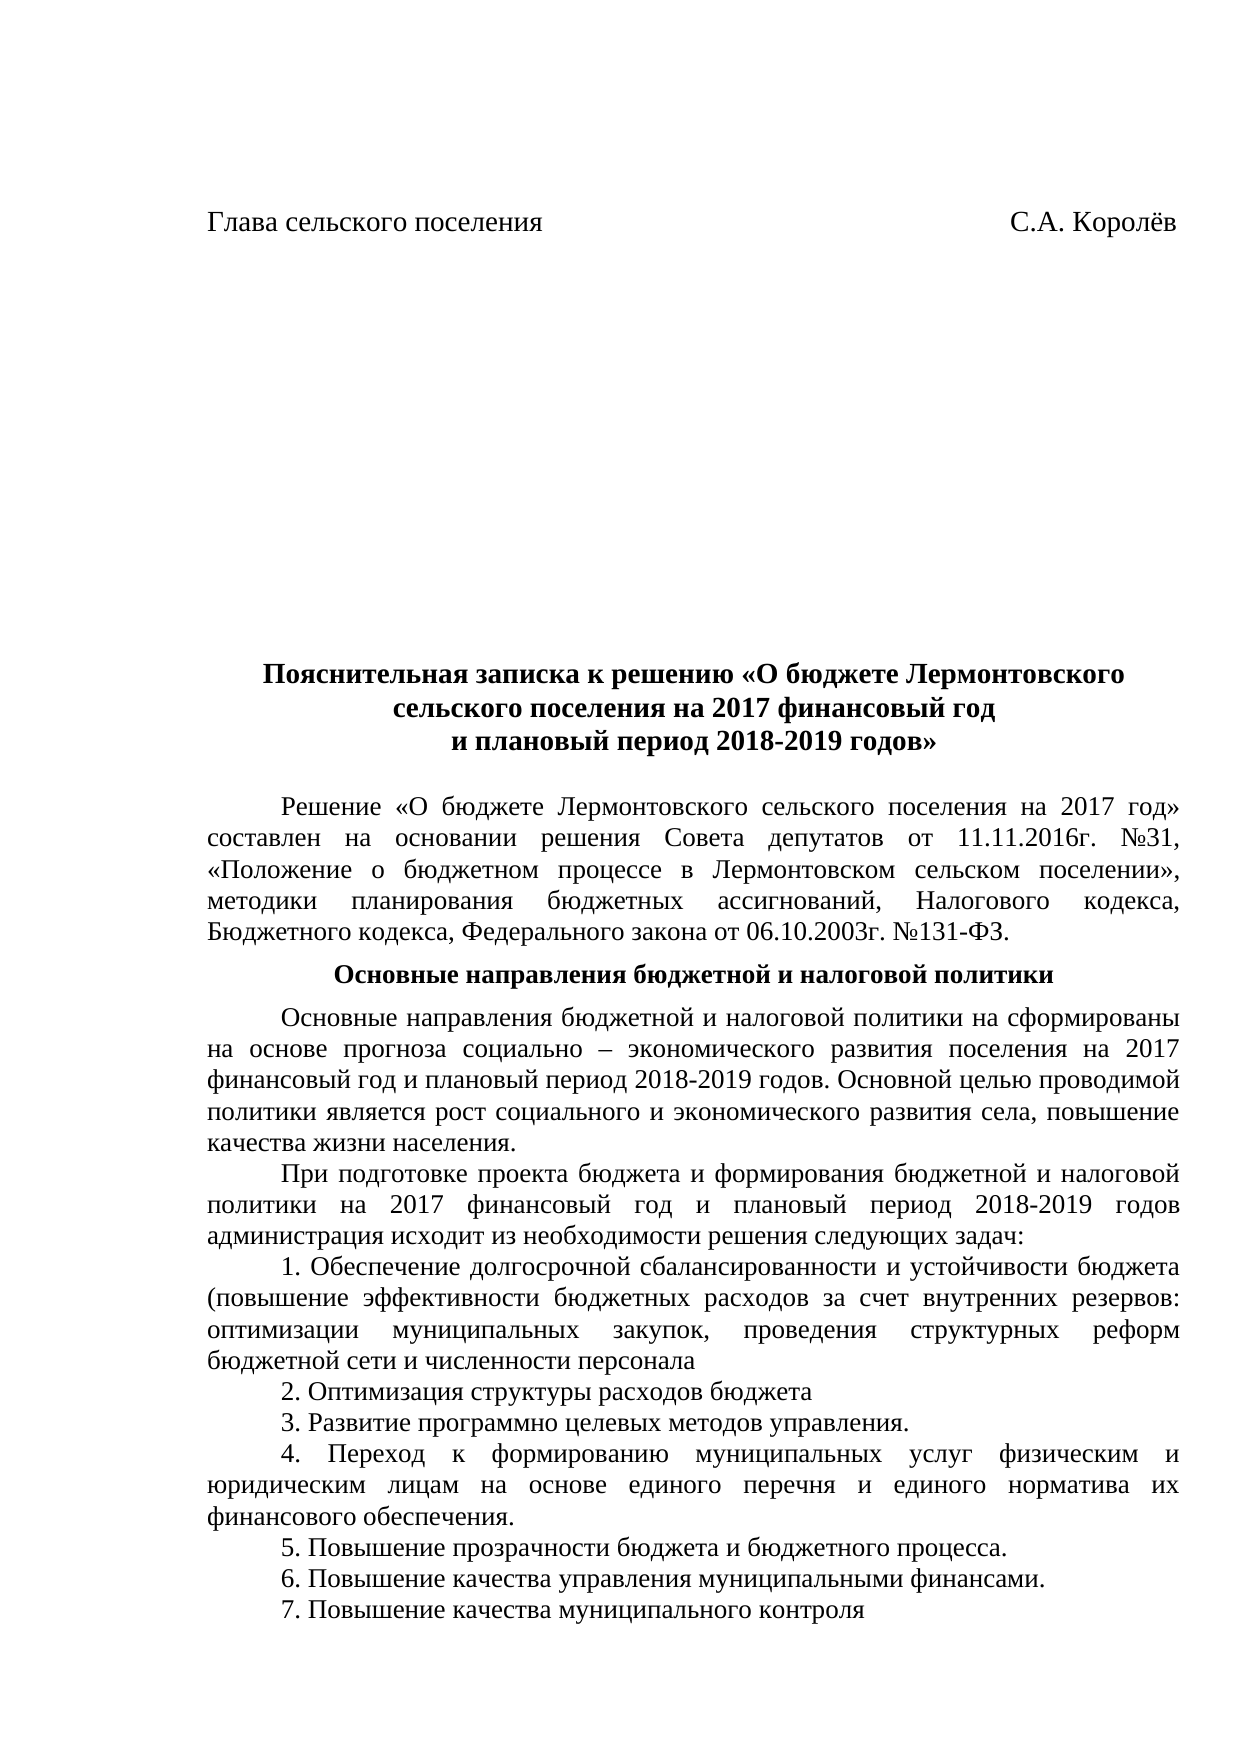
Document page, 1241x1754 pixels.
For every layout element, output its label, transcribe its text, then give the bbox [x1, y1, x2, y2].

text 3. Развитие программно целевых методов управления. [207, 1406, 1181, 1437]
text 6. Повышение качества управления муниципальными финансами. [207, 1562, 1181, 1593]
text Решение «О бюджете Лермонтовского сельского поселения на 2017 год» составлен на основании решения Совета депутатов от 11.11.2016г. №31, «Положение о бюджетном процессе в Лермонтовском сельском поселении», методики планирования бюджетных ассигнований, Налогового кодекса, Бюджетного кодекса, Федерального закона от 06.10.2003г. №131-ФЗ. [207, 790, 1181, 946]
text и плановый период 2018-2019 годов» [207, 723, 1181, 757]
text 1. Обеспечение долгосрочной сбалансированности и устойчивости бюджета (повышение эффективности бюджетных расходов за счет внутренних резервов: оптимизации муниципальных закупок, проведения структурных реформ бюджетной сети и численности персонала [207, 1250, 1181, 1375]
text Пояснительная записка к решению «О бюджете Лермонтовского сельского поселения на 2017 финансовый год [207, 656, 1181, 723]
text 5. Повышение прозрачности бюджета и бюджетного процесса. [207, 1531, 1181, 1562]
text 4. Переход к формированию муниципальных услуг физическим и юридическим лицам на основе единого перечня и единого норматива их финансового обеспечения. [207, 1437, 1181, 1531]
text При подготовке проекта бюджета и формирования бюджетной и налоговой политики на 2017 финансовый год и плановый период 2018-2019 годов администрация исходит из необходимости решения следующих задач: [207, 1157, 1181, 1250]
text Глава сельского поселения С.А. Королёв [207, 204, 1181, 238]
text 2. Оптимизация структуры расходов бюджета [207, 1375, 1181, 1406]
text Основные направления бюджетной и налоговой политики на сформированы на основе прогноза социально – экономического развития поселения на 2017 финансовый год и плановый период 2018-2019 годов. Основной целью проводимой политики является рост социального и экономического развития села, повышение качества жизни населения. [207, 1001, 1181, 1157]
text Основные направления бюджетной и налоговой политики [207, 958, 1181, 989]
text 7. Повышение качества муниципального контроля [207, 1593, 1181, 1624]
